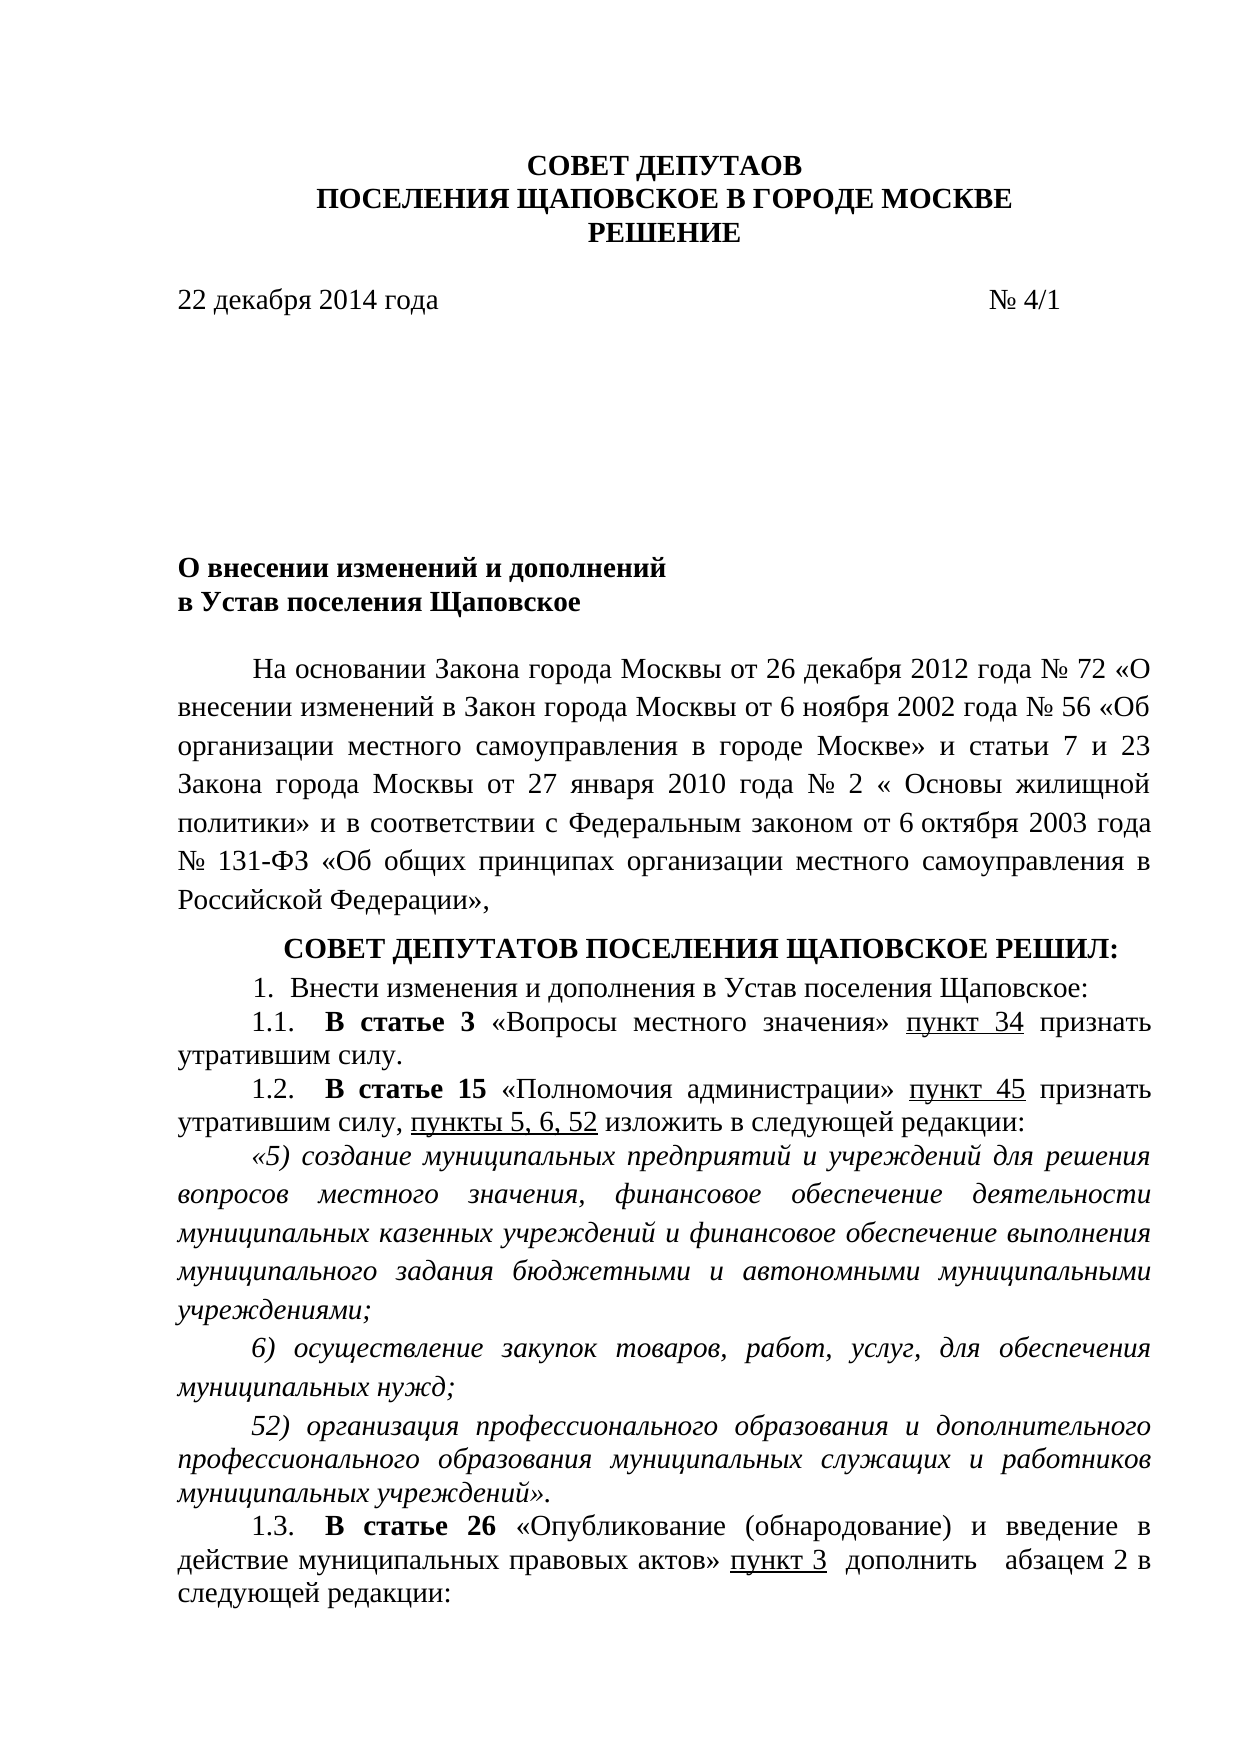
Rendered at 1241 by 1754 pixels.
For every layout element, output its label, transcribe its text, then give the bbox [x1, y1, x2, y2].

title 22 декабря 2014 года № 4/1 [177, 282, 1152, 315]
title СОВЕТ ДЕПУТАОВ [177, 148, 1152, 181]
list В статье 3 «Вопросы местного значения» пункт 34 признать утратившим силу. [177, 1004, 1152, 1071]
list В статье 26 «Опубликование (обнародование) и введение в действие муниципальных правовых актов» пункт 3 дополнить абзацем 2 в следующей редакции: [177, 1508, 1152, 1609]
text «5) создание муниципальных предприятий и учреждений для решения вопросов местного значения, финансовое обеспечение деятельности муниципальных казенных учреждений и финансовое обеспечение выполнения муниципального задания бюджетными и автономными муниципальными учреждениями; [177, 1138, 1152, 1326]
title О внесении изменений и дополнений [177, 550, 683, 584]
title ПОСЕЛЕНИЯ ЩАПОВСКОЕ В ГОРОДЕ МОСКВЕ [177, 181, 1152, 215]
title в Устав поселения Щаповское [177, 584, 683, 617]
title РЕШЕНИЕ [177, 215, 1152, 248]
text СОВЕТ ДЕПУТАТОВ ПОСЕЛЕНИЯ ЩАПОВСКОЕ РЕШИЛ: [177, 932, 1152, 965]
list Внести изменения и дополнения в Устав поселения Щаповское: [252, 970, 1152, 1004]
text 52) организация профессионального образования и дополнительного профессионального образования муниципальных служащих и работников муниципальных учреждений». [177, 1408, 1152, 1508]
text На основании Закона города Москвы от 26 декабря 2012 года № 72 «О внесении изменений в Закон города Москвы от 6 ноября 2002 года № 56 «Об организации местного самоуправления в городе Москве» и статьи 7 и 23 Закона города Москвы от 27 января 2010 года № 2 « Основы жилищной политики» и в соответствии с Федеральным законом от 6 октября 2003 года № 131-ФЗ «Об общих принципах организации местного самоуправления в Российской Федерации», [177, 651, 1152, 916]
list В статье 15 «Полномочия администрации» пункт 45 признать утратившим силу, пункты 5, 6, 52 изложить в следующей редакции: [177, 1071, 1152, 1138]
text 6) осуществление закупок товаров, работ, услуг, для обеспечения муниципальных нужд; [177, 1331, 1152, 1403]
